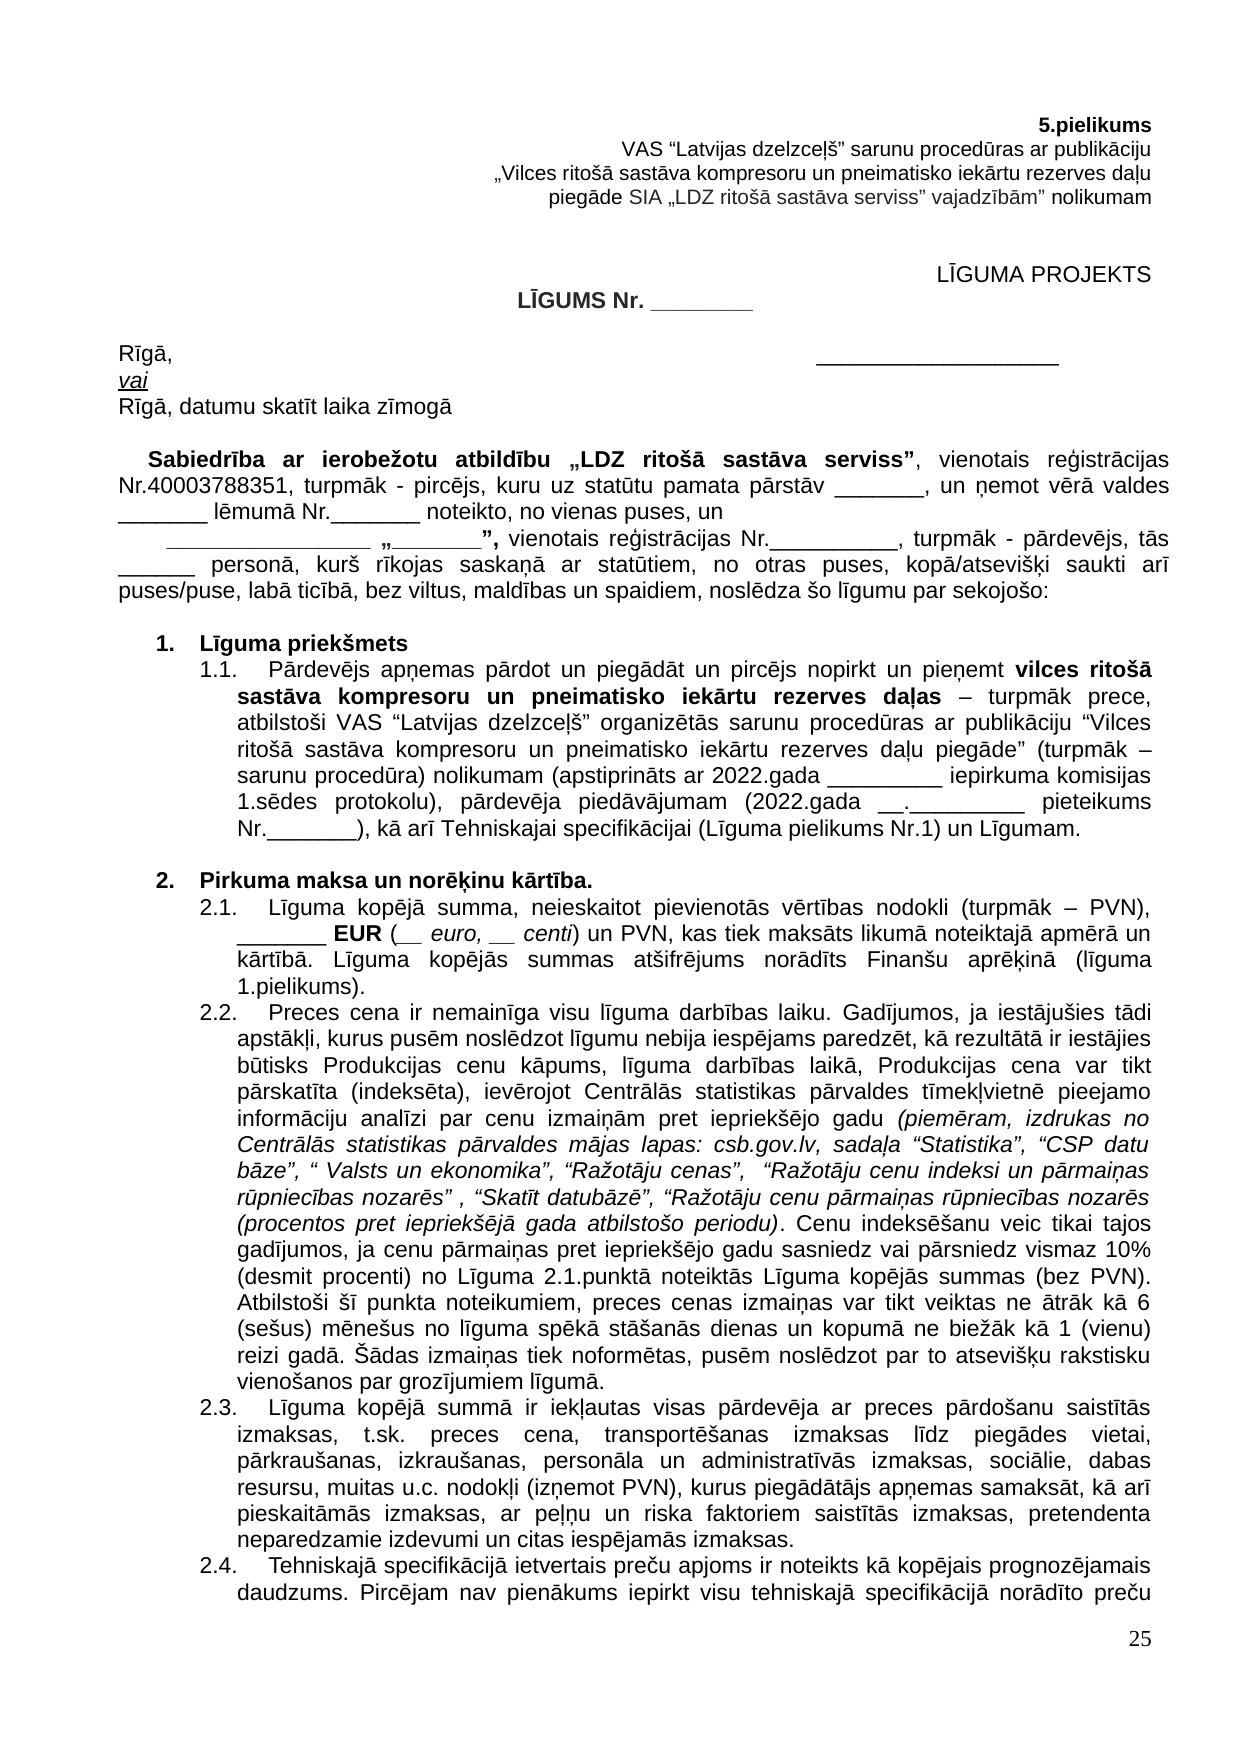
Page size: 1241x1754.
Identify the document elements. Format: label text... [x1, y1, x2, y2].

text 5.pielikums [118, 113, 1152, 137]
subtitle LĪGUMS Nr. ________ [118, 287, 1152, 314]
list Līguma kopējā summā ir iekļautas visas pārdevēja ar preces pārdošanu saistītās izmaksas, t.sk. preces cena, transportēšanas izmaksas līdz piegādes vietai, pārkraušanas, izkraušanas, personāla un administratīvās izmaksas, sociālie, dabas resursu, muitas u.c. nodokļi (izņemot PVN), kurus piegādātājs apņemas samaksāt, kā arī pieskaitāmās izmaksas, ar peļņu un riska faktoriem saistītās izmaksas, pretendenta neparedzamie izdevumi un citas iespējamās izmaksas. [199, 1394, 1152, 1552]
text piegāde SIA „LDZ ritošā sastāva serviss” vajadzībām” nolikumam [118, 184, 1152, 208]
text „Vilces ritošā sastāva kompresoru un pneimatisko iekārtu rezerves daļu [118, 161, 1152, 184]
text Rīgā, ___________________ [118, 340, 1149, 367]
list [199, 1552, 1152, 1605]
text Līguma projekts [118, 261, 1152, 287]
text VAS “Latvijas dzelzceļš” sarunu procedūras ar publikāciju [118, 137, 1152, 161]
list Līguma priekšmets [156, 630, 1152, 656]
text vai [118, 367, 1149, 393]
list Pārdevējs apņemas pārdot un piegādāt un pircējs nopirkt un pieņemt vilces ritošā sastāva kompresoru un pneimatisko iekārtu rezerves daļas – turpmāk prece, atbilstoši VAS “Latvijas dzelzceļš” organizētās sarunu procedūras ar publikāciju “Vilces ritošā sastāva kompresoru un pneimatisko iekārtu rezerves daļu piegāde” (turpmāk – sarunu procedūra) nolikumam (apstiprināts ar 2022.gada _________ iepirkuma komisijas 1.sēdes protokolu), pārdevēja piedāvājumam (2022.gada __._________ pieteikums Nr._______), kā arī Tehniskajai specifikācijai (Līguma pielikums Nr.1) un Līgumam. [199, 656, 1152, 841]
text ________________ „_______”, vienotais reģistrācijas Nr.__________, turpmāk - pārdevējs, tās ______ personā, kurš rīkojas saskaņā ar statūtiem, no otras puses, kopā/atsevišķi saukti arī puses/puse, labā ticībā, bez viltus, maldības un spaidiem, noslēdza šo līgumu par sekojošo: [118, 525, 1169, 604]
list Pirkuma maksa un norēķinu kārtība. [156, 867, 1152, 894]
text Sabiedrība ar ierobežotu atbildību „LDZ ritošā sastāva serviss”, vienotais reģistrācijas Nr.40003788351, turpmāk - pircējs, kuru uz statūtu pamata pārstāv _______, un ņemot vērā valdes _______ lēmumā Nr._______ noteikto, no vienas puses, un [118, 446, 1169, 525]
text Rīgā, datumu skatīt laika zīmogā [118, 393, 1152, 419]
list Preces cena ir nemainīga visu līguma darbības laiku. Gadījumos, ja iestājušies tādi apstākļi, kurus pusēm noslēdzot līgumu nebija iespējams paredzēt, kā rezultātā ir iestājies būtisks Produkcijas cenu kāpums, līguma darbības laikā, Produkcijas cena var tikt pārskatīta (indeksēta), ievērojot Centrālās statistikas pārvaldes tīmekļvietnē pieejamo informāciju analīzi par cenu izmaiņām pret iepriekšējo gadu (piemēram, izdrukas no Centrālās statistikas pārvaldes mājas lapas: csb.gov.lv, sadaļa “Statistika”, “CSP datu bāze”, “ Valsts un ekonomika”, “Ražotāju cenas”, “Ražotāju cenu indeksi un pārmaiņas rūpniecības nozarēs” , “Skatīt datubāzē”, “Ražotāju cenu pārmaiņas rūpniecības nozarēs (procentos pret iepriekšējā gada atbilstošo periodu). Cenu indeksēšanu veic tikai tajos gadījumos, ja cenu pārmaiņas pret iepriekšējo gadu sasniedz vai pārsniedz vismaz 10% (desmit procenti) no Līguma 2.1.punktā noteiktās Līguma kopējās summas (bez PVN). Atbilstoši šī punkta noteikumiem, preces cenas izmaiņas var tikt veiktas ne ātrāk kā 6 (sešus) mēnešus no līguma spēkā stāšanās dienas un kopumā ne biežāk kā 1 (vienu) reizi gadā. Šādas izmaiņas tiek noformētas, pusēm noslēdzot par to atsevišķu rakstisku vienošanos par grozījumiem līgumā. [199, 999, 1152, 1394]
list Līguma kopējā summa, neieskaitot pievienotās vērtības nodokli (turpmāk – PVN), _______ EUR (__ euro, __ centi) un PVN, kas tiek maksāts likumā noteiktajā apmērā un kārtībā. Līguma kopējās summas atšifrējums norādīts Finanšu aprēķinā (līguma 1.pielikums). [199, 894, 1152, 999]
